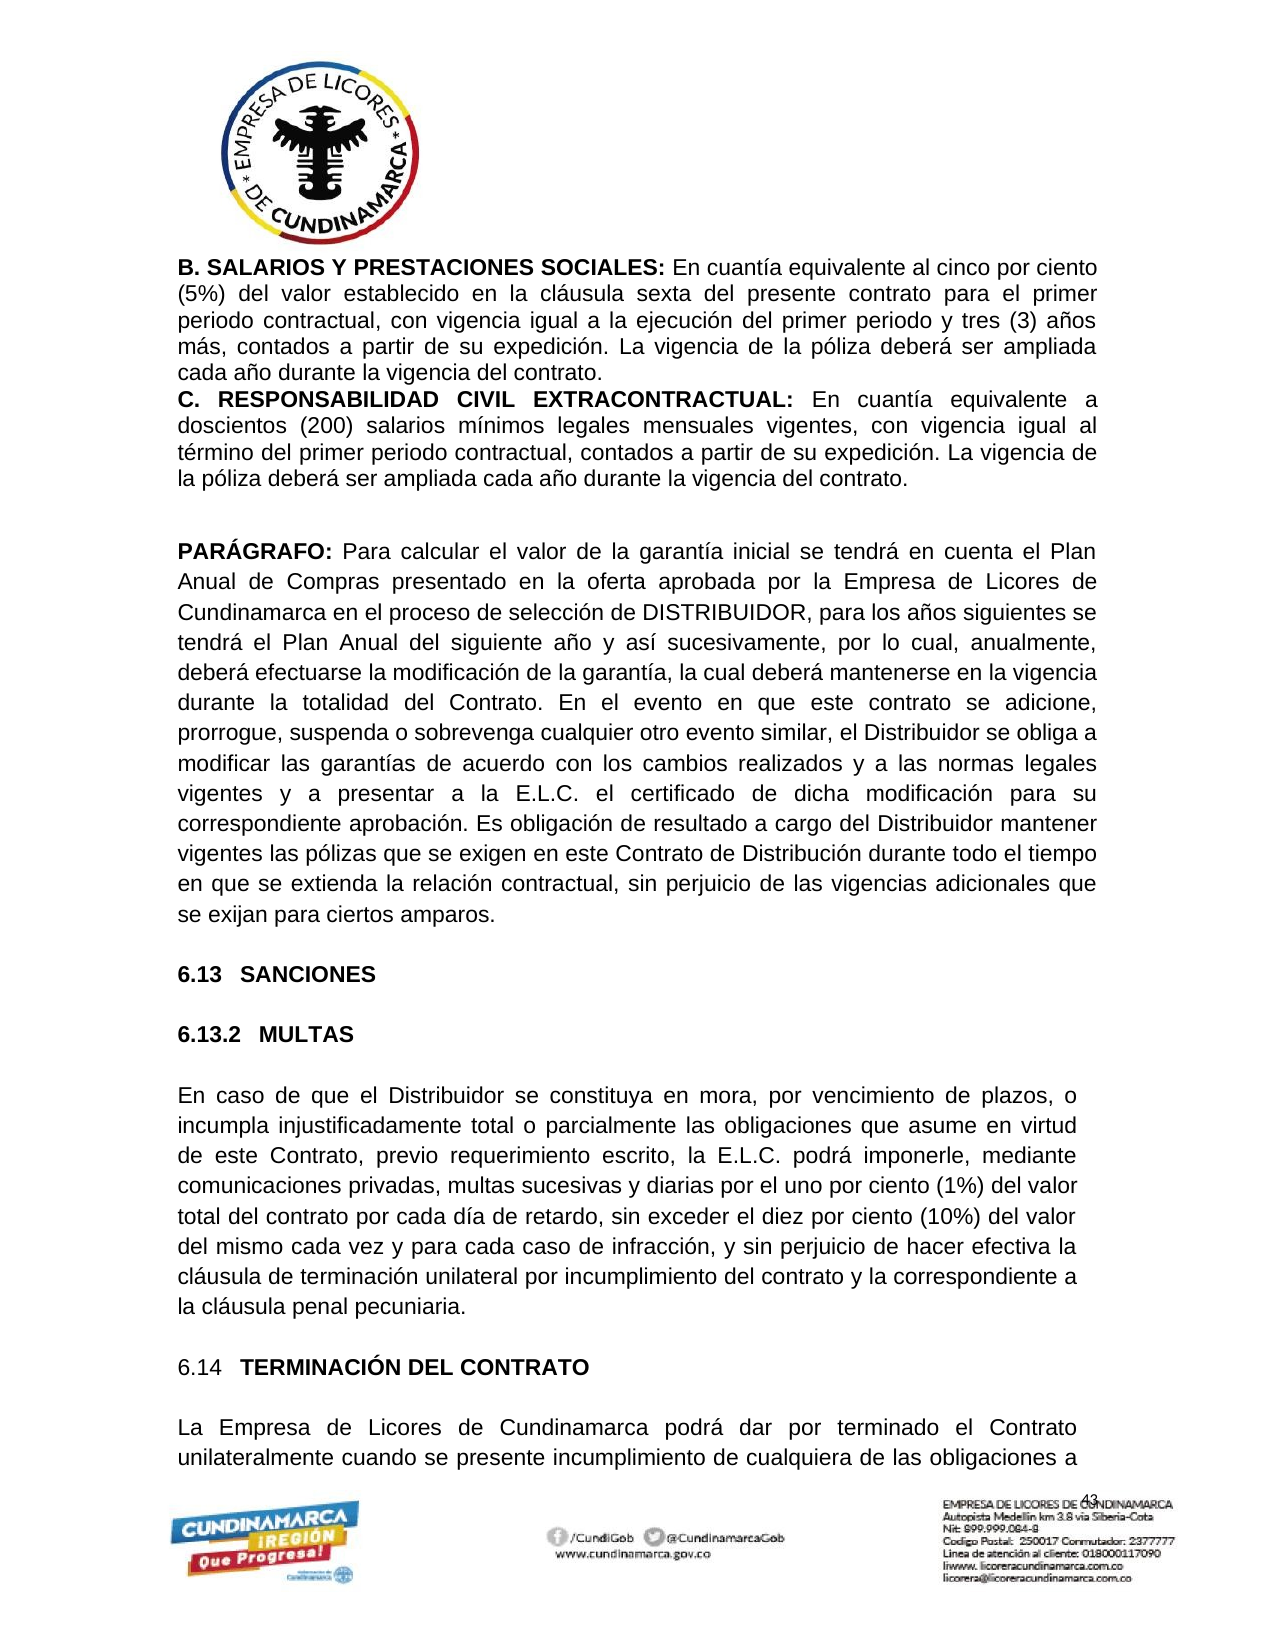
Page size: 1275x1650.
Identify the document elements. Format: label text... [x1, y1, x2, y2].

text En caso de que el Distribuidor se constituya en mora, por vencimiento de plazos, o incumpla injustificadamente total o parcialmente las obligaciones que asume en virtud de este Contrato, previo requerimiento escrito, la E.L.C. podrá imponerle, mediante comunicaciones privadas, multas sucesivas y diarias por el uno por ciento (1%) del valor total del contrato por cada día de retardo, sin exceder el diez por ciento (10%) del valor del mismo cada vez y para cada caso de infracción, y sin perjuicio de hacer efectiva la cláusula de terminación unilateral por incumplimiento del contrato y la correspondiente a la cláusula penal pecuniaria. [177, 1082, 1078, 1319]
list TERMINACIÓN DEL CONTRATO [177, 1354, 1078, 1380]
list MULTAS [177, 1021, 1078, 1048]
picture [89, 1490, 1186, 1592]
list B. SALARIOS Y PRESTACIONES SOCIALES: En cuantía equivalente al cinco por ciento (5%) del valor establecido en la cláusula sexta del presente contrato para el primer periodo contractual, con vigencia igual a la ejecución del primer periodo y tres (3) años más, contados a partir de su expedición. La vigencia de la póliza deberá ser ampliada cada año durante la vigencia del contrato. [177, 254, 1098, 386]
list C. RESPONSABILIDAD CIVIL EXTRACONTRACTUAL: En cuantía equivalente a doscientos (200) salarios mínimos legales mensuales vigentes, con vigencia igual al término del primer periodo contractual, contados a partir de su expedición. La vigencia de la póliza deberá ser ampliada cada año durante la vigencia del contrato. [177, 386, 1098, 491]
text PARÁGRAFO: Para calcular el valor de la garantía inicial se tendrá en cuenta el Plan Anual de Compras presentado en la oferta aprobada por la Empresa de Licores de Cundinamarca en el proceso de selección de DISTRIBUIDOR, para los años siguientes se tendrá el Plan Anual del siguiente año y así sucesivamente, por lo cual, anualmente, deberá efectuarse la modificación de la garantía, la cual deberá mantenerse en la vigencia durante la totalidad del Contrato. En el evento en que este contrato se adicione, prorrogue, suspenda o sobrevenga cualquier otro evento similar, el Distribuidor se obliga a modificar las garantías de acuerdo con los cambios realizados y a las normas legales vigentes y a presentar a la E.L.C. el certificado de dicha modificación para su correspondiente aprobación. Es obligación de resultado a cargo del Distribuidor mantener vigentes las pólizas que se exigen en este Contrato de Distribución durante todo el tiempo en que se extienda la relación contractual, sin perjuicio de las vigencias adicionales que se exijan para ciertos amparos. [177, 538, 1098, 927]
list SANCIONES [177, 961, 1078, 987]
picture [177, 51, 463, 254]
